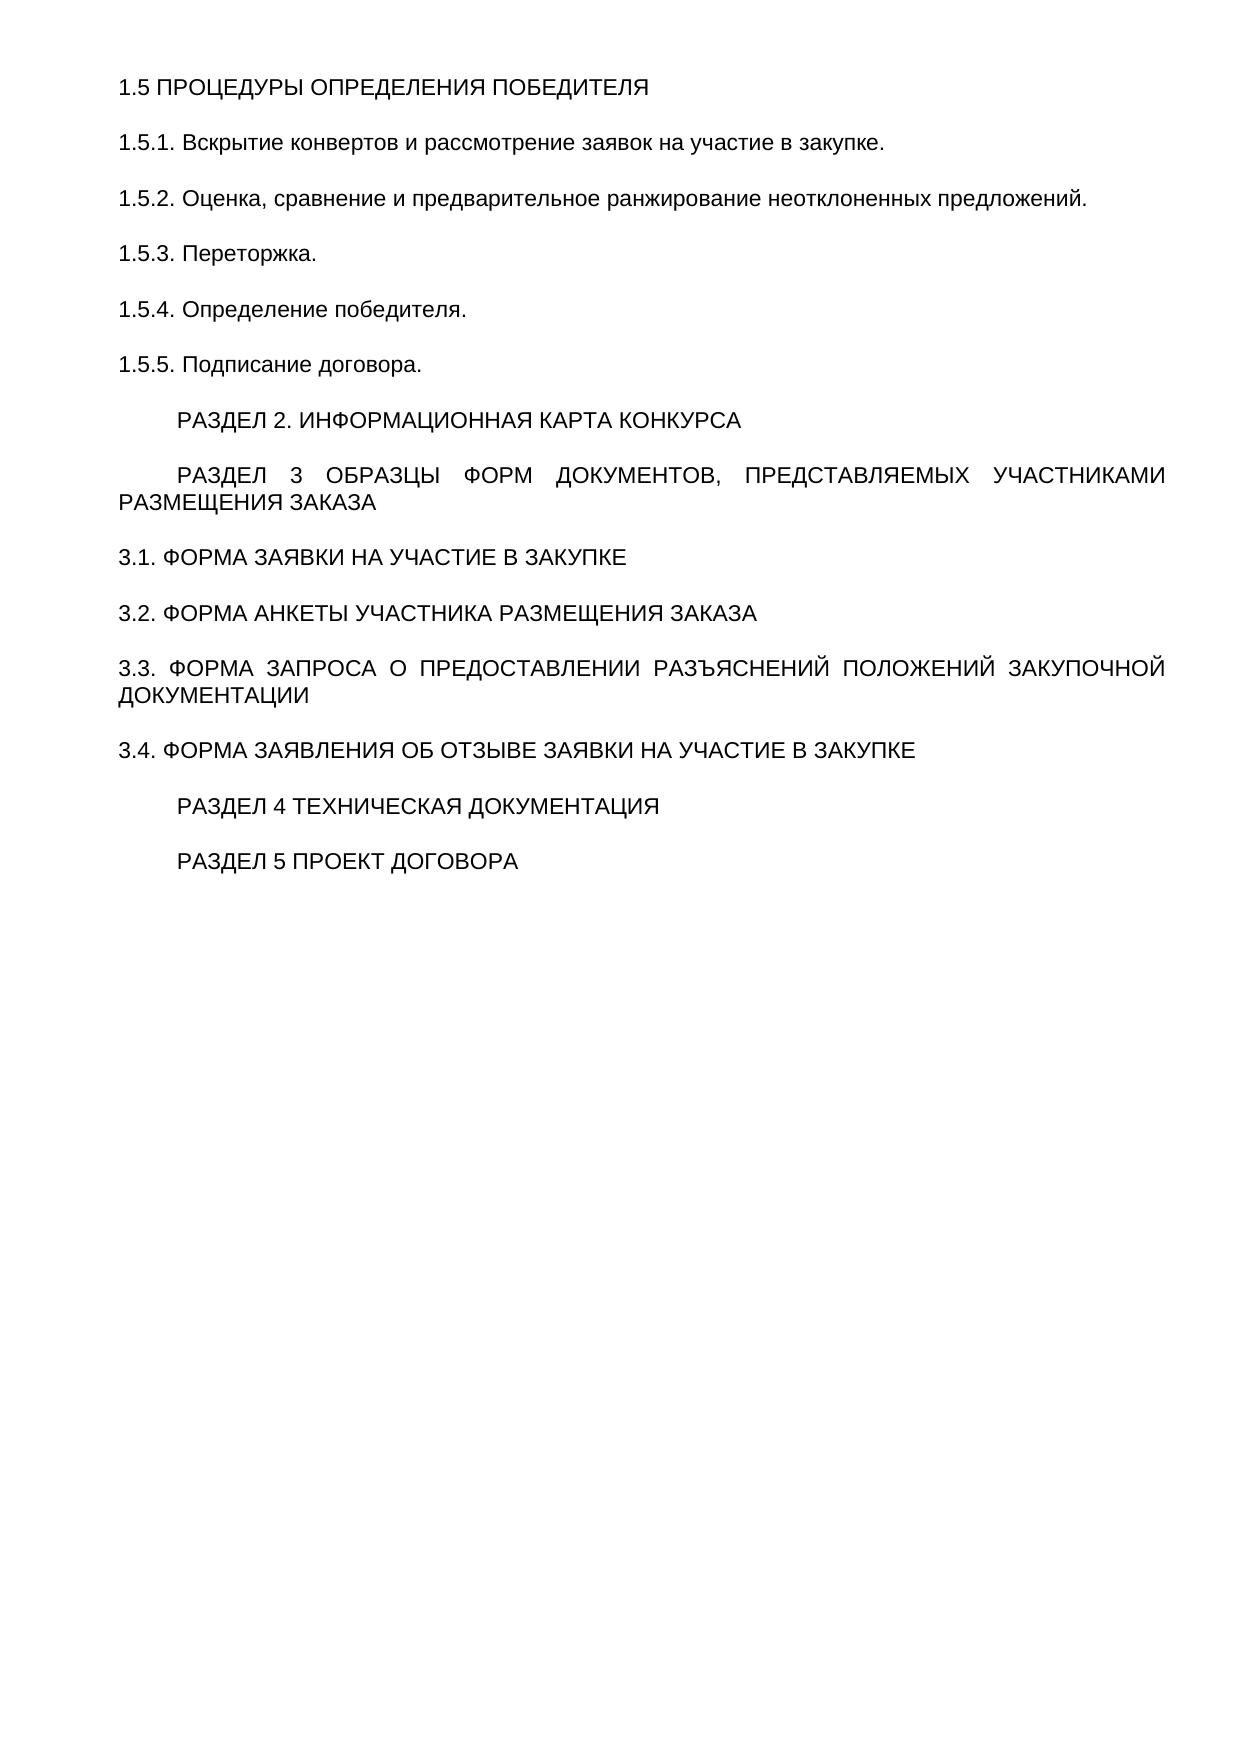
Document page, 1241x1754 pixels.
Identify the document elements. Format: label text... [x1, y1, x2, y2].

text 3.1. ФОРМА ЗАЯВКИ НА УЧАСТИЕ В ЗАКУПКЕ [118, 544, 1166, 571]
text 1.5.3. Переторжка. [118, 240, 1166, 267]
text 1.5.5. Подписание договора. [118, 351, 1166, 378]
text РАЗДЕЛ 5 ПРОЕКТ ДОГОВОРА [118, 848, 1166, 875]
text 3.3. ФОРМА ЗАПРОСА О ПРЕДОСТАВЛЕНИИ РАЗЪЯСНЕНИЙ ПОЛОЖЕНИЙ ЗАКУПОЧНОЙ ДОКУМЕНТАЦИИ [118, 655, 1166, 708]
text 1.5.4. Определение победителя. [118, 296, 1166, 322]
text 3.4. ФОРМА ЗАЯВЛЕНИЯ ОБ ОТЗЫВЕ ЗАЯВКИ НА УЧАСТИЕ В ЗАКУПКЕ [118, 737, 1166, 764]
text 1.5.2. Оценка, сравнение и предварительное ранжирование неотклоненных предложений. [118, 185, 1166, 211]
text 3.2. ФОРМА АНКЕТЫ УЧАСТНИКА РАЗМЕЩЕНИЯ ЗАКАЗА [118, 600, 1166, 626]
text РАЗДЕЛ 3 ОБРАЗЦЫ ФОРМ ДОКУМЕНТОВ, ПРЕДСТАВЛЯЕМЫХ УЧАСТНИКАМИ РАЗМЕЩЕНИЯ ЗАКАЗА [118, 462, 1166, 515]
text РАЗДЕЛ 4 ТЕХНИЧЕСКАЯ ДОКУМЕНТАЦИЯ [118, 793, 1166, 819]
text 1.5.1. Вскрытие конвертов и рассмотрение заявок на участие в закупке. [118, 129, 1166, 156]
text РАЗДЕЛ 2. ИНФОРМАЦИОННАЯ КАРТА КОНКУРСА [118, 407, 1166, 433]
text 1.5 ПРОЦЕДУРЫ ОПРЕДЕЛЕНИЯ ПОБЕДИТЕЛЯ [118, 74, 1166, 100]
